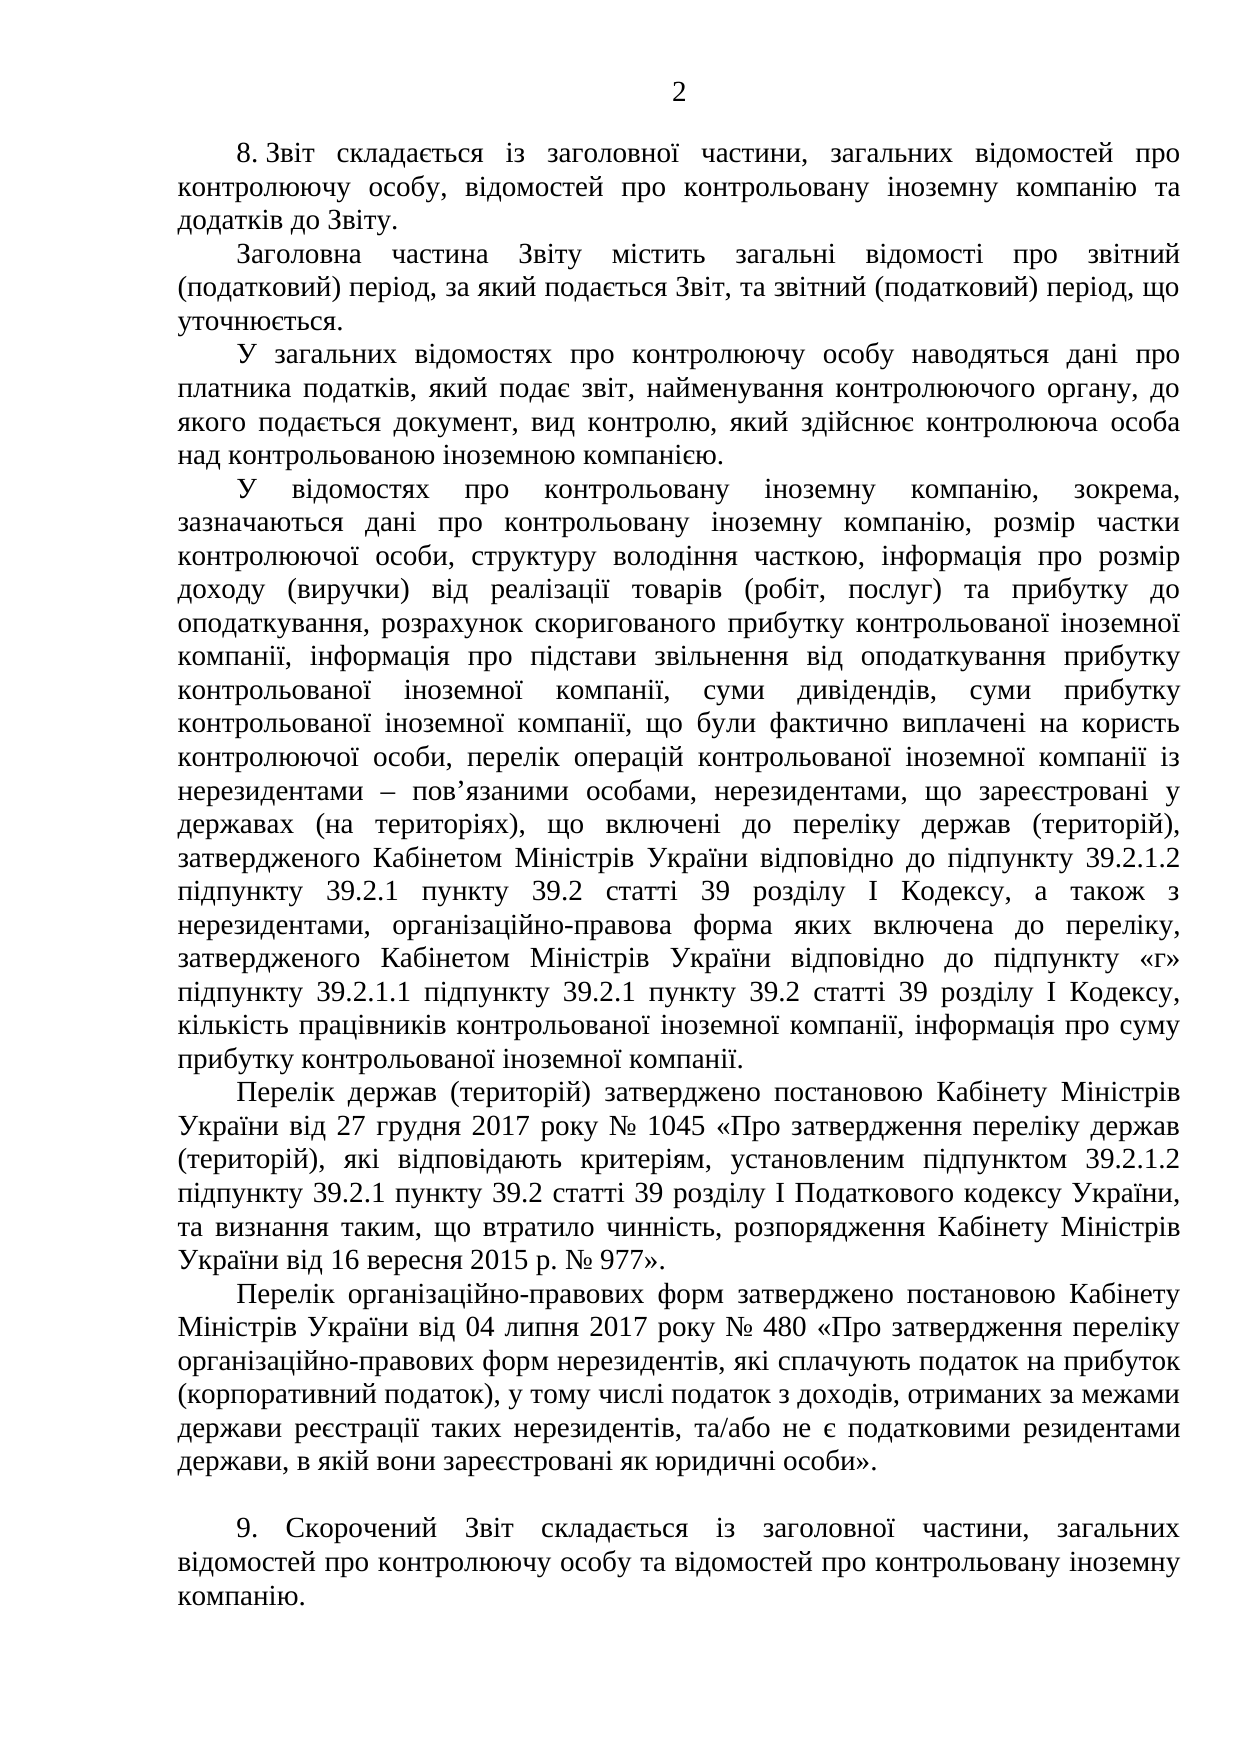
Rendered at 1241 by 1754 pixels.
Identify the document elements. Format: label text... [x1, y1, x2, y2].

text Перелік держав (територій) затверджено постановою Кабінету Міністрів України від 27 грудня 2017 року № 1045 «Про затвердження переліку держав (територій), які відповідають критеріям, установленим підпунктом 39.2.1.2 підпункту 39.2.1 пункту 39.2 статті 39 розділу І Податкового кодексу України, та визнання таким, що втратило чинність, розпорядження Кабінету Міністрів України від 16 вересня 2015 р. № 977». [177, 1074, 1181, 1276]
text У відомостях про контрольовану іноземну компанію, зокрема, зазначаються дані про контрольовану іноземну компанію, розмір частки контролюючої особи, структуру володіння часткою, інформація про розмір доходу (виручки) від реалізації товарів (робіт, послуг) та прибутку до оподаткування, розрахунок скоригованого прибутку контрольованої іноземної компанії, інформація про підстави звільнення від оподаткування прибутку контрольованої іноземної компанії, суми дивідендів, суми прибутку контрольованої іноземної компанії, що були фактично виплачені на користь контролюючої особи, перелік операцій контрольованої іноземної компанії із нерезидентами – пов’язаними особами, нерезидентами, що зареєстровані у державах (на територіях), що включені до переліку держав (територій), затвердженого Кабінетом Міністрів України відповідно до підпункту 39.2.1.2 підпункту 39.2.1 пункту 39.2 статті 39 розділу І Кодексу, а також з нерезидентами, організаційно-правова форма яких включена до переліку, затвердженого Кабінетом Міністрів України відповідно до підпункту «г» підпункту 39.2.1.1 підпункту 39.2.1 пункту 39.2 статті 39 розділу І Кодексу, кількість працівників контрольованої іноземної компанії, інформація про суму прибутку контрольованої іноземної компанії. [177, 471, 1181, 1074]
text Заголовна частина Звіту містить загальні відомості про звітний (податковий) період, за який подається Звіт, та звітний (податковий) період, що уточнюється. [177, 236, 1181, 337]
text 8. Звіт складається із заголовної частини, загальних відомостей про контролюючу особу, відомостей про контрольовану іноземну компанію та додатків до Звіту. [177, 135, 1181, 236]
text У загальних відомостях про контролюючу особу наводяться дані про платника податків, який подає звіт, найменування контролюючого органу, до якого подається документ, вид контролю, який здійснює контролююча особа над контрольованою іноземною компанією. [177, 337, 1181, 471]
text 9. Скорочений Звіт складається із заголовної частини, загальних відомостей про контролюючу особу та відомостей про контрольовану іноземну компанію. [177, 1511, 1181, 1611]
text Перелік організаційно-правових форм затверджено постановою Кабінету Міністрів України від 04 липня 2017 року № 480 «Про затвердження переліку організаційно-правових форм нерезидентів, які сплачують податок на прибуток (корпоративний податок), у тому числі податок з доходів, отриманих за межами держави реєстрації таких нерезидентів, та/або не є податковими резидентами держави, в якій вони зареєстровані як юридичні особи». [177, 1276, 1181, 1477]
